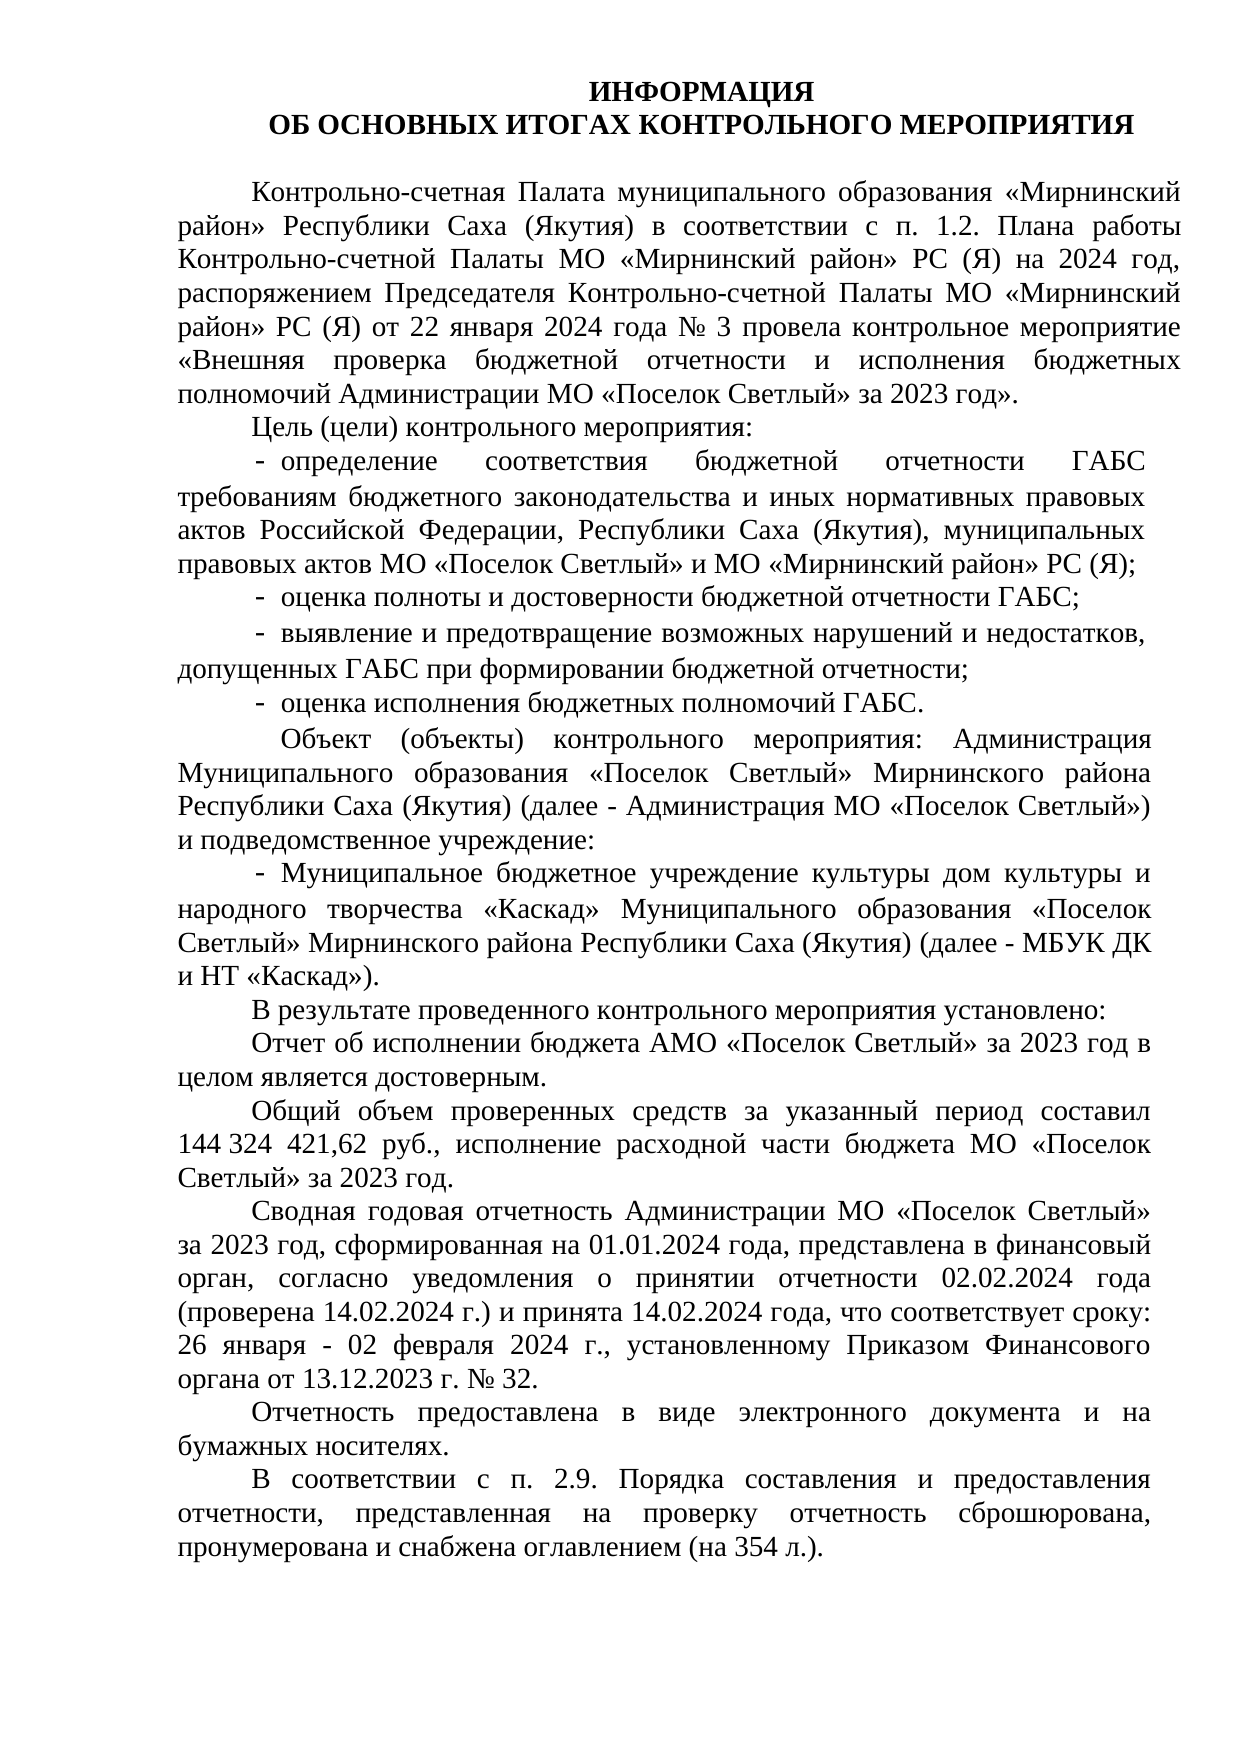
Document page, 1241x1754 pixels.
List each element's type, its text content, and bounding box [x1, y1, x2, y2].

text Объект (объекты) контрольного мероприятия: Администрация Муниципального образования «Поселок Светлый» Мирнинского района Республики Саха (Якутия) (далее - Администрация МО «Поселок Светлый») и подведомственное учреждение: [177, 721, 1152, 855]
list определение соответствия бюджетной отчетности ГАБС требованиям бюджетного законодательства и иных нормативных правовых актов Российской Федерации, Республики Саха (Якутия), муниципальных правовых актов МО «Поселок Светлый» и МО «Мирнинский район» РС (Я); [177, 443, 1146, 579]
text Сводная годовая отчетность Администрации МО «Поселок Светлый» за 2023 год, сформированная на 01.01.2024 года, представлена в финансовый орган, согласно уведомления о принятии отчетности 02.02.2024 года (проверена 14.02.2024 г.) и принята 14.02.2024 года, что соответствует сроку: 26 января - 02 февраля 2024 г., установленному Приказом Финансового органа от 13.12.2023 г. № 32. [177, 1193, 1152, 1394]
list выявление и предотвращение возможных нарушений и недостатков, допущенных ГАБС при формировании бюджетной отчетности; [177, 616, 1146, 685]
text ИНФОРМАЦИЯ [177, 74, 1152, 107]
text Цель (цели) контрольного мероприятия: [177, 409, 1181, 443]
text Отчет об исполнении бюджета АМО «Поселок Светлый» за 2023 год в целом является достоверным. [177, 1026, 1152, 1093]
list оценка исполнения бюджетных полномочий ГАБС. [177, 685, 1146, 721]
text Общий объем проверенных средств за указанный период составил 144 324 421,62 руб., исполнение расходной части бюджета МО «Поселок Светлый» за 2023 год. [177, 1093, 1152, 1193]
text В соответствии с п. 2.9. Порядка составления и предоставления отчетности, представленная на проверку отчетность сброшюрована, пронумерована и снабжена оглавлением (на 354 л.). [177, 1462, 1152, 1562]
text ОБ ОСНОВНЫХ ИТОГАХ КОНТРОЛЬНОГО МЕРОПРИЯТИЯ [177, 107, 1152, 141]
list Муниципальное бюджетное учреждение культуры дом культуры и народного творчества «Каскад» Муниципального образования «Поселок Светлый» Мирнинского района Республики Саха (Якутия) (далее - МБУК ДК и НТ «Каскад»). [177, 855, 1152, 992]
list оценка полноты и достоверности бюджетной отчетности ГАБС; [177, 579, 1146, 616]
text Контрольно-счетная Палата муниципального образования «Мирнинский район» Республики Саха (Якутия) в соответствии с п. 1.2. Плана работы Контрольно-счетной Палаты МО «Мирнинский район» РС (Я) на 2024 год, распоряжением Председателя Контрольно-счетной Палаты МО «Мирнинский район» РС (Я) от 22 января 2024 года № 3 провела контрольное мероприятие «Внешняя проверка бюджетной отчетности и исполнения бюджетных полномочий Администрации МО «Поселок Светлый» за 2023 год». [177, 174, 1181, 409]
text Отчетность предоставлена в виде электронного документа и на бумажных носителях. [177, 1394, 1152, 1462]
text В результате проведенного контрольного мероприятия установлено: [177, 992, 1181, 1026]
